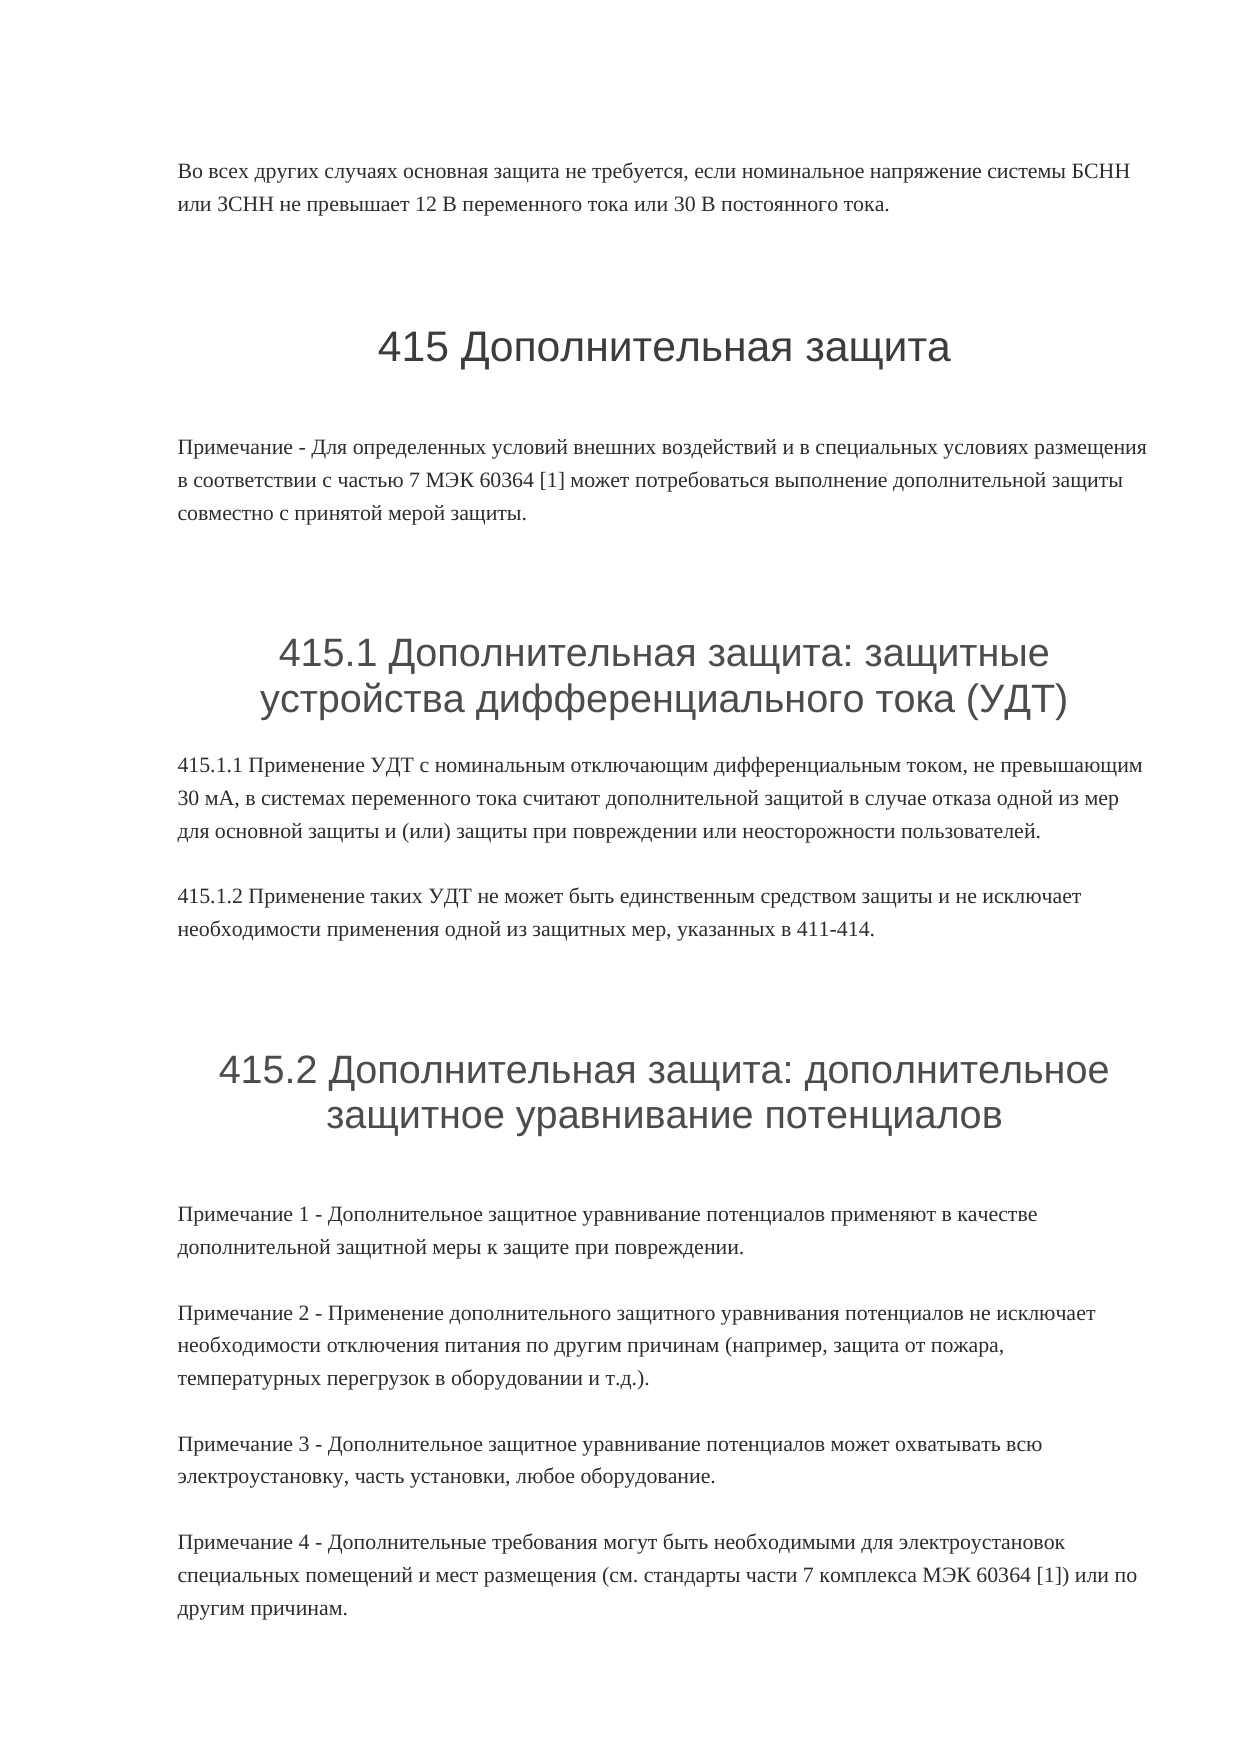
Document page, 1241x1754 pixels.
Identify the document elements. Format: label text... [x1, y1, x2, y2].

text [177, 1161, 1152, 1620]
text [177, 118, 1152, 282]
text 415.1.1 Применение УДТ с номинальным отключающим дифференциальным током, не превышающим 30 мА, в системах переменного тока считают дополнительной защитой в случае отказа одной из мер для основной защиты и (или) защиты при повреждении или неосторожности пользователей. [177, 744, 1152, 876]
text 415.2 Дополнительная защита: дополнительное защитное уравнивание потенциалов [177, 1046, 1152, 1137]
text Примечание - Для определенных условий внешних воздействий и в специальных условиях размещения в соответствии с частью 7 МЭК 60364 [1] может потребоваться выполнение дополнительной защиты совместно с принятой мерой защиты. [177, 394, 1152, 591]
text 415 Дополнительная защита [177, 321, 1152, 370]
text 415.1.2 Применение таких УДТ не может быть единственным средством защиты и не исключает необходимости применения одной из защитных мер, указанных в 411-414. [177, 876, 1152, 1007]
text 415.1 Дополнительная защита: защитные устройства дифференциального тока (УДТ) [177, 630, 1152, 721]
